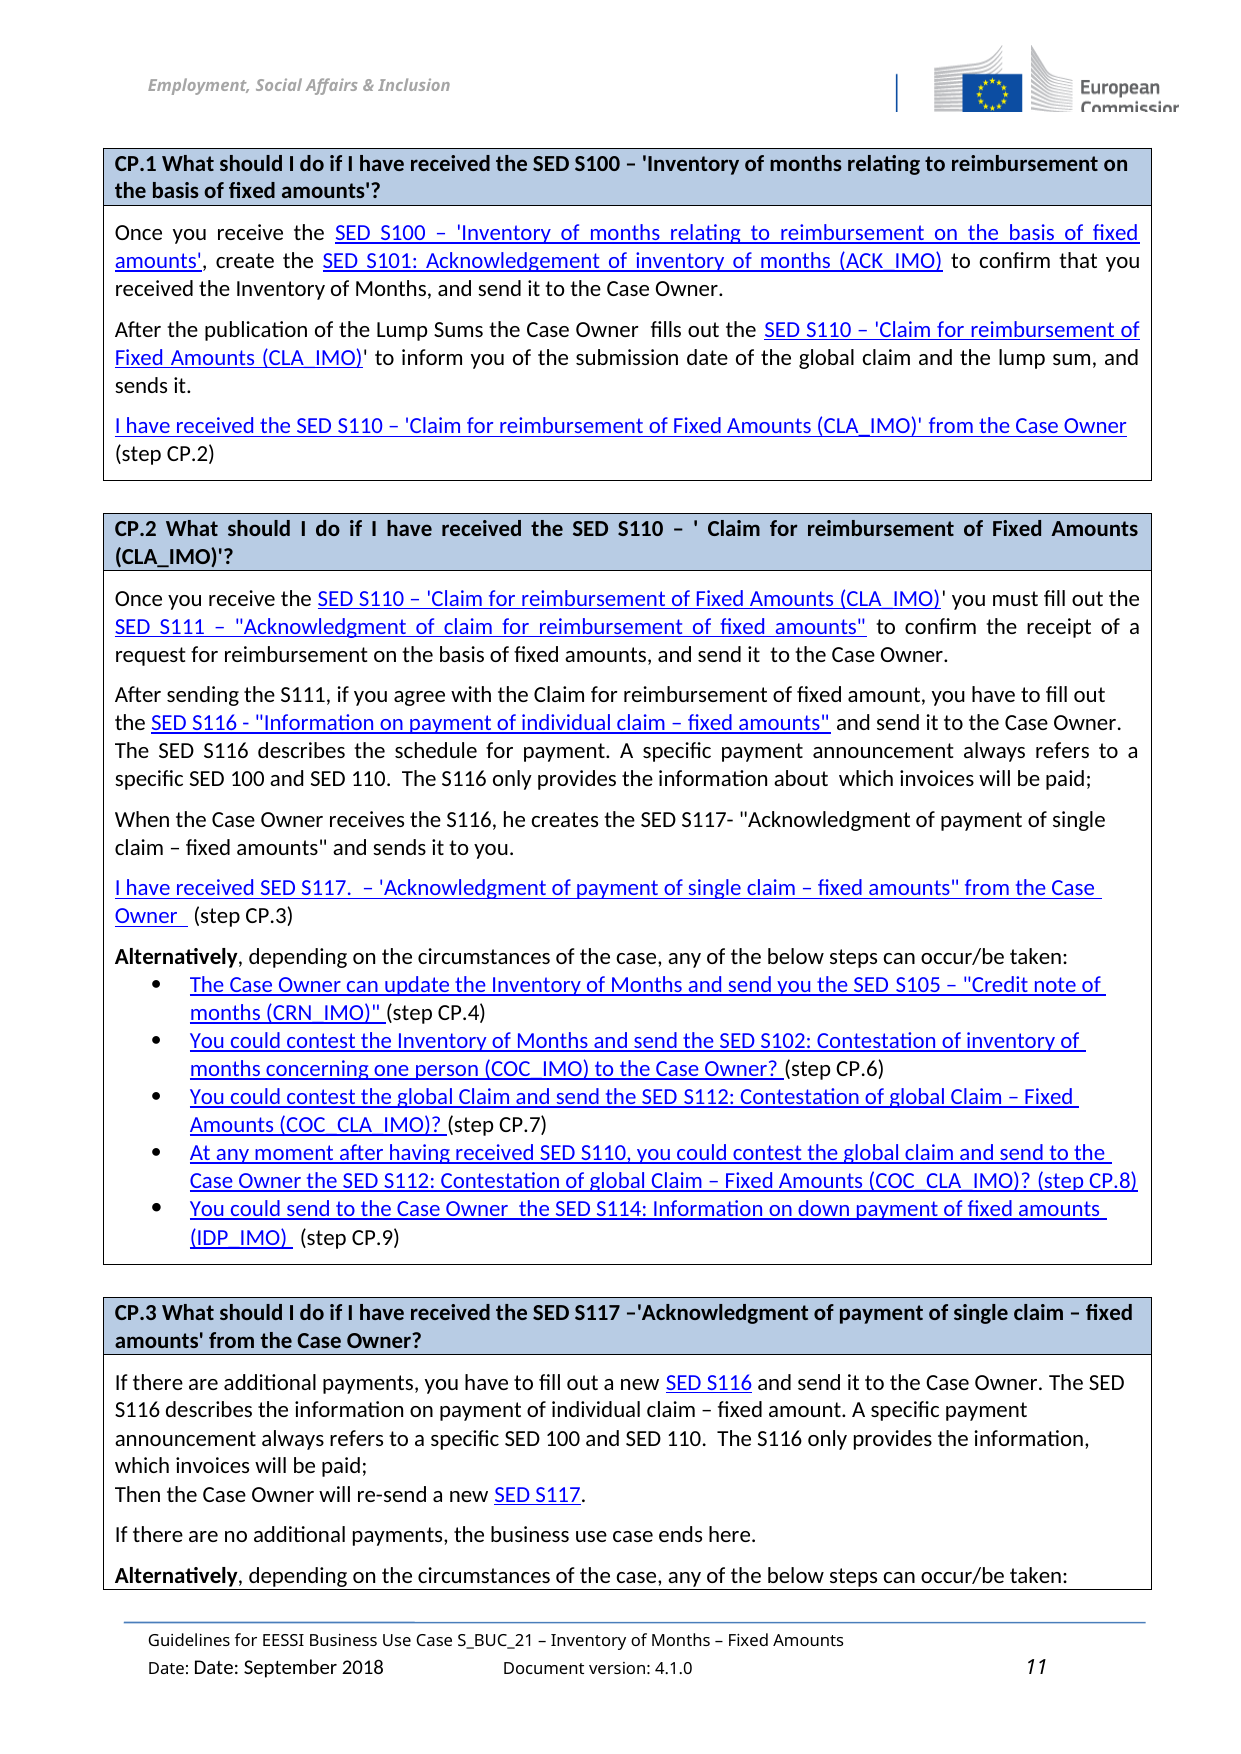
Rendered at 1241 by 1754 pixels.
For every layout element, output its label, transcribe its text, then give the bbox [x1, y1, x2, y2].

table_cell Once you receive the SED S100 – 'Inventory of months relating to reimbursement on the basis of fixed amounts', create the SED S101: Acknowledgement of inventory of months (ACK_IMO) to confirm that you received the Inventory of Months, and send it to the Case Owner. After the publication of the Lump Sums the Case Owner fills out the SED S110 – 'Claim for reimbursement of Fixed Amounts (CLA_IMO)' to inform you of the submission date of the global claim and the lump sum, and sends it. I have received the SED S110 – 'Claim for reimbursement of Fixed Amounts (CLA_IMO)' from the Case Owner (step CP.2) [104, 206, 1151, 480]
table_cell Once you receive the SED S110 – 'Claim for reimbursement of Fixed Amounts (CLA_IMO)' you must fill out the SED S111 – "Acknowledgment of claim for reimbursement of fixed amounts" to confirm the receipt of a request for reimbursement on the basis of fixed amounts, and send it to the Case Owner. After sending the S111, if you agree with the Claim for reimbursement of fixed amount, you have to fill out the SED S116 - "Information on payment of individual claim – fixed amounts" and send it to the Case Owner. The SED S116 describes the schedule for payment. A specific payment announcement always refers to a specific SED 100 and SED 110. The S116 only provides the information about which invoices will be paid; When the Case Owner receives the S116, he creates the SED S117- "Acknowledgment of payment of single claim – fixed amounts" and sends it to you. I have received SED S117. – 'Acknowledgment of payment of single claim – fixed amounts" from the Case Owner (step CP.3) Alternatively, depending on the circumstances of the case, any of the below steps can occur/be taken: The Case Owner can update the Inventory of Months and send you the SED S105 – "Credit note of months (CRN_IMO)" (step CP.4) You could contest the Inventory of Months and send the SED S102: Contestation of inventory of months concerning one person (COC_IMO) to the Case Owner? (step CP.6) You could contest the global Claim and send the SED S112: Contestation of global Claim – Fixed Amounts (COC_CLA_IMO)? (step CP.7) At any moment after having received SED S110, you could contest the global claim and send to the Case Owner the SED S112: Contestation of global Claim – Fixed Amounts (COC_CLA_IMO)? (step CP.8) You could send to the Case Owner the SED S114: Information on down payment of fixed amounts (IDP_IMO) (step CP.9) [104, 571, 1151, 1264]
table_header CP.1 What should I do if I have received the SED S100 – 'Inventory of months relating to reimbursement on the basis of fixed amounts'? [104, 149, 1151, 205]
picture [894, 45, 1178, 111]
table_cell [104, 1355, 1151, 1589]
table_header CP.2 What should I do if I have received the SED S110 – ' Claim for reimbursement of Fixed Amounts (CLA_IMO)'? [104, 514, 1151, 570]
table_header CP.3 What should I do if I have received the SED S117 –'Acknowledgment of payment of single claim – fixed amounts' from the Case Owner? [104, 1298, 1151, 1354]
